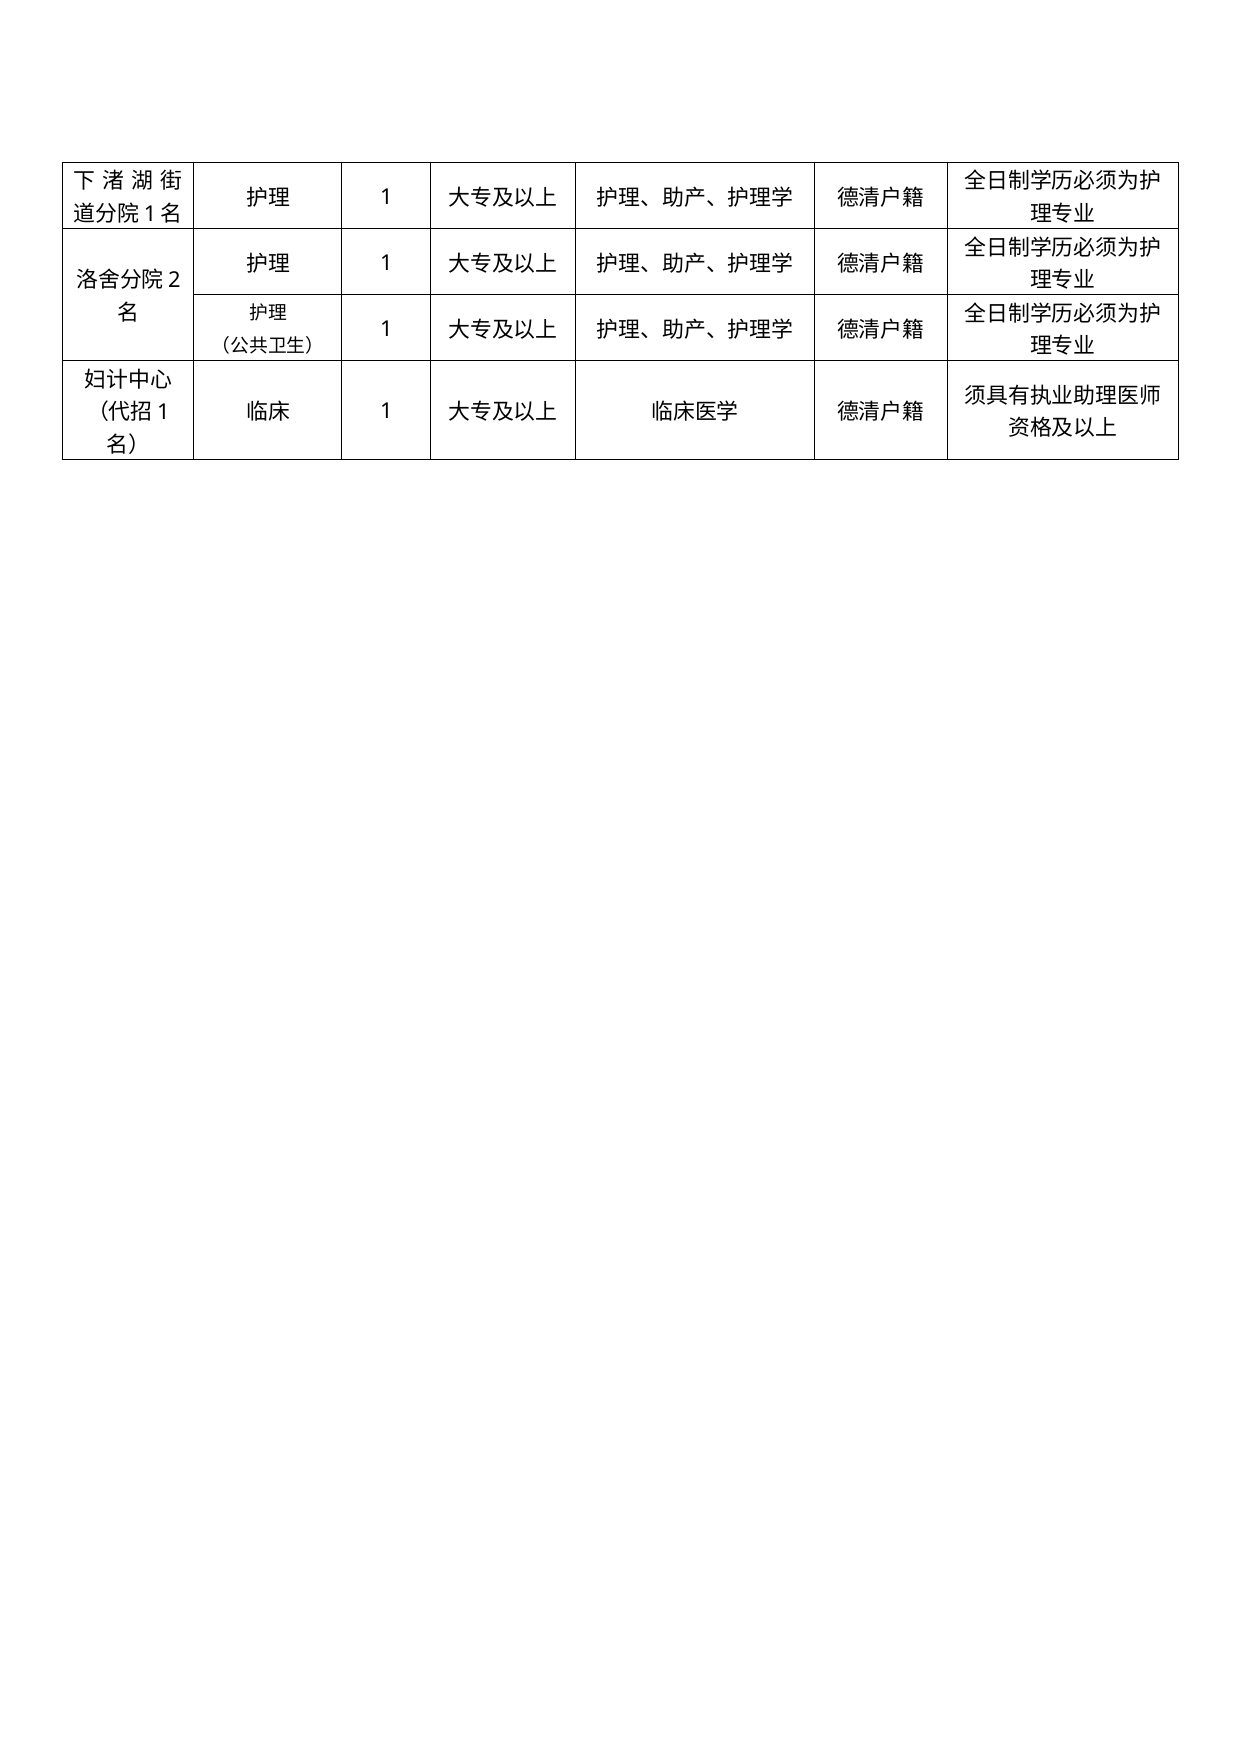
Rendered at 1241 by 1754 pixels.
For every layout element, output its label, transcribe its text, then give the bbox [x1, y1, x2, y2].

table_cell 护理、助产、护理学 [576, 295, 814, 360]
table_cell 护理 （公共卫生） [194, 295, 341, 360]
table_cell 1 [342, 361, 430, 459]
table_cell 全日制学历必须为护理专业 [948, 295, 1178, 360]
table_cell 护理、助产、护理学 [576, 163, 814, 228]
table_cell 下渚湖街道分院1名 [63, 163, 193, 228]
table_cell 护理 [194, 229, 341, 294]
table_cell 德清户籍 [815, 361, 947, 459]
table_cell 1 [342, 295, 430, 360]
table_cell 全日制学历必须为护理专业 [948, 229, 1178, 294]
table_cell 妇计中心（代招1名） [63, 361, 193, 459]
table_cell 大专及以上 [431, 361, 575, 459]
table_cell 临床医学 [576, 361, 814, 459]
table_cell 大专及以上 [431, 229, 575, 294]
table_cell 护理、助产、护理学 [576, 229, 814, 294]
table_cell 德清户籍 [815, 229, 947, 294]
table_cell 大专及以上 [431, 163, 575, 228]
table_cell 护理 [194, 163, 341, 228]
table_cell 1 [342, 163, 430, 228]
table_cell 全日制学历必须为护理专业 [948, 163, 1178, 228]
table_cell 临床 [194, 361, 341, 459]
table_cell 1 [342, 229, 430, 294]
table_cell 洛舍分院2名 [63, 229, 193, 360]
table_cell 须具有执业助理医师资格及以上 [948, 361, 1178, 459]
table_cell 大专及以上 [431, 295, 575, 360]
table_cell 德清户籍 [815, 295, 947, 360]
table_cell 德清户籍 [815, 163, 947, 228]
